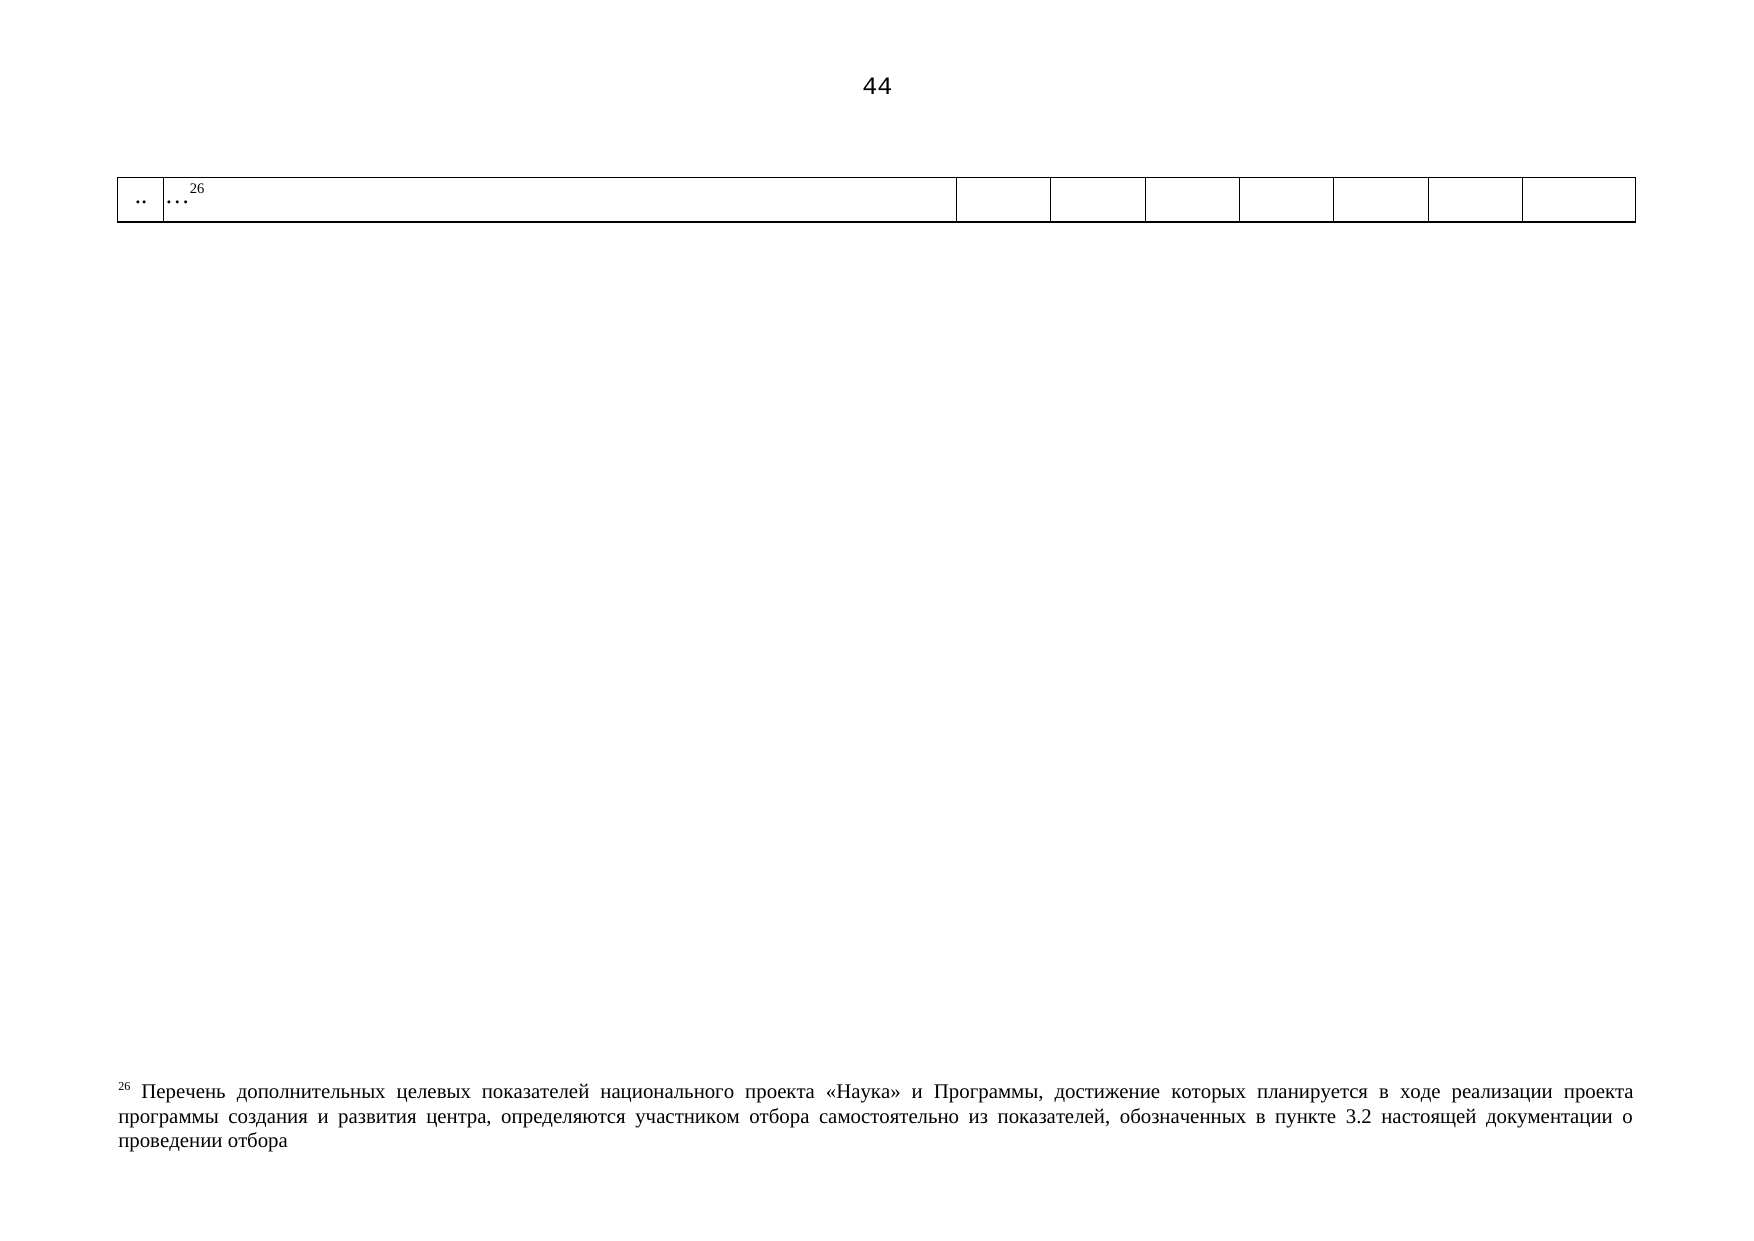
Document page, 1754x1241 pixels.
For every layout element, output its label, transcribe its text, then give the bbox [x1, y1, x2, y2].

table_cell [957, 178, 1050, 221]
table_cell [1334, 178, 1428, 221]
table_cell .. [118, 178, 163, 221]
table_cell [1523, 178, 1635, 221]
table_cell [1146, 178, 1239, 221]
table_cell [1240, 178, 1333, 221]
table_cell [1429, 178, 1522, 221]
table_cell [1051, 178, 1145, 221]
table_cell … [164, 178, 956, 221]
